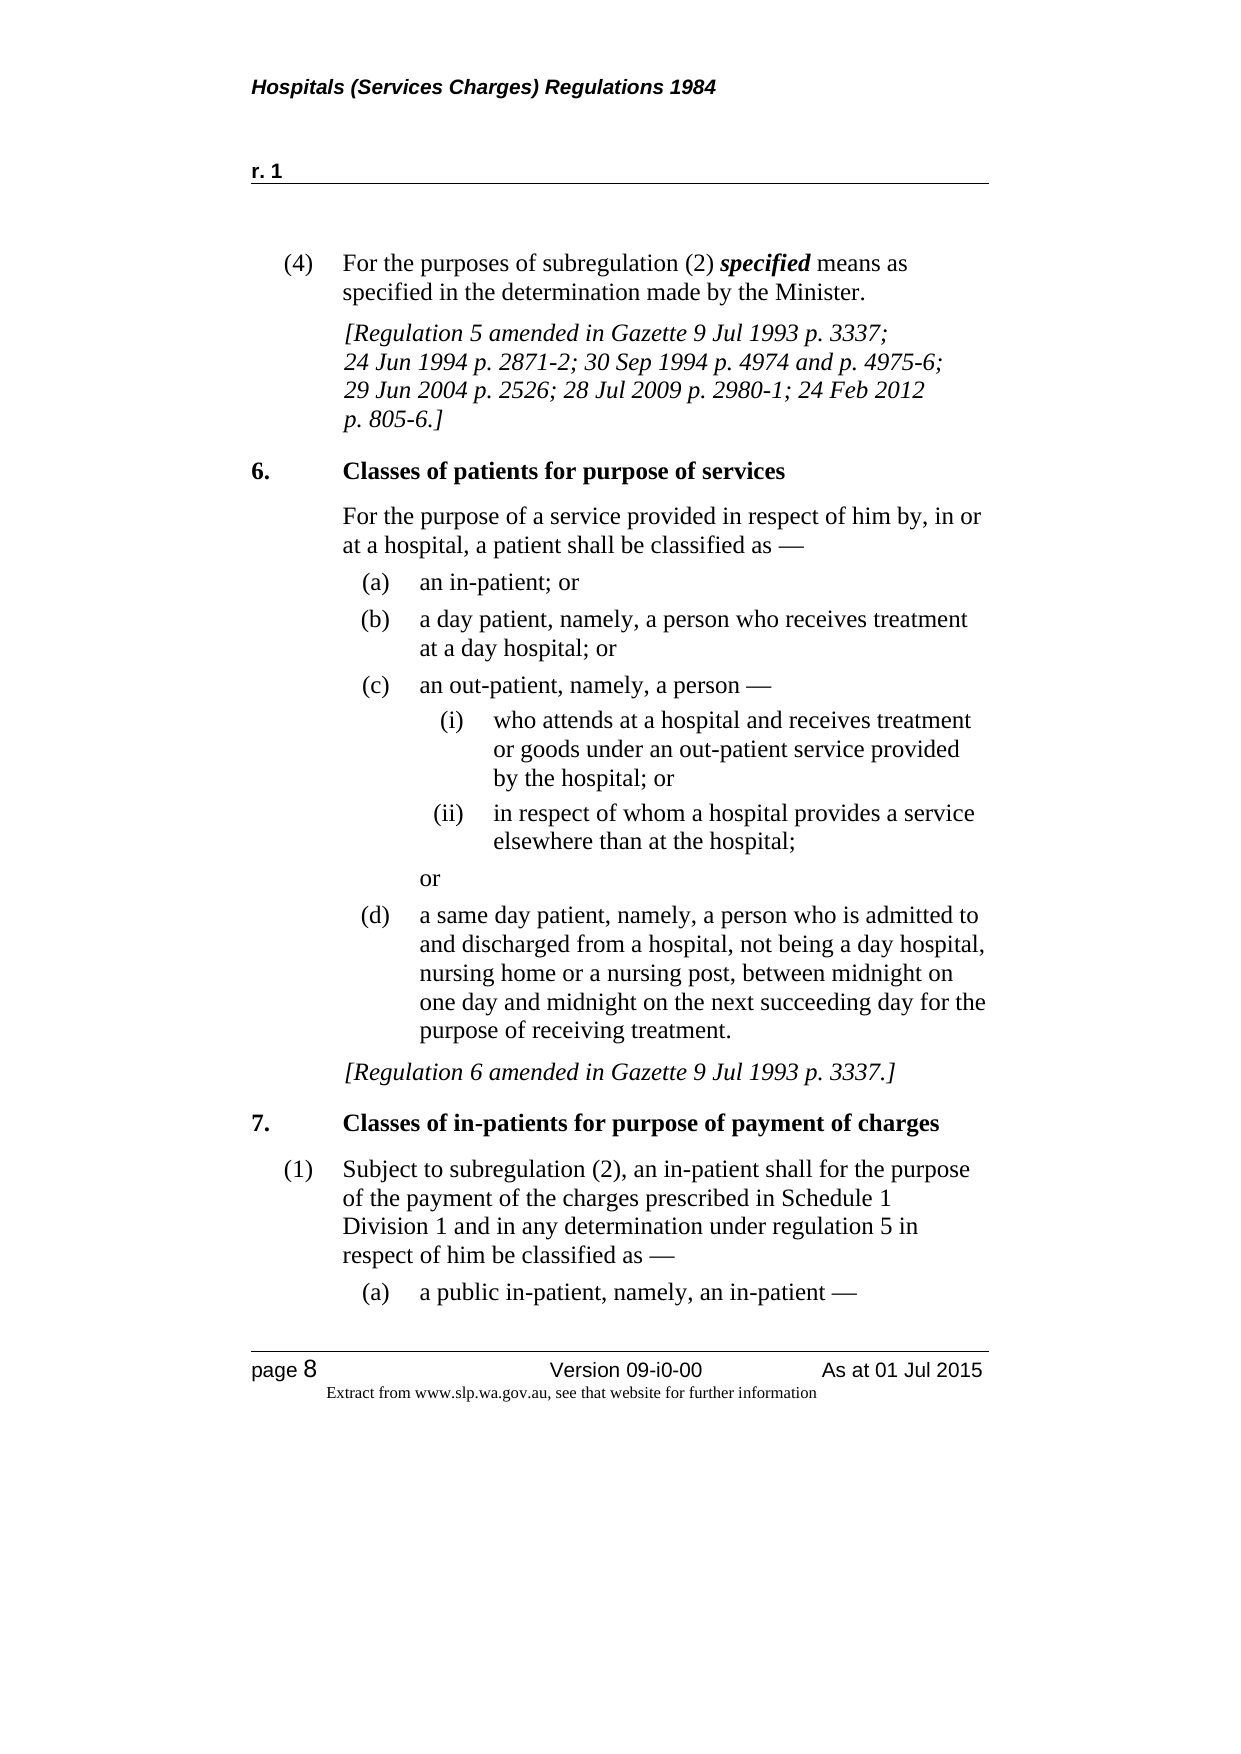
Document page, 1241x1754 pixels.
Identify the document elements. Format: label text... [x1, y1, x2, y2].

subtitle 6. Classes of patients for purpose of services [251, 456, 989, 485]
text For the purpose of a service provided in respect of him by, in or at a hospital, a patient shall be classified as — [251, 501, 989, 559]
subtitle 7. Classes of in-patients for purpose of payment of charges [251, 1108, 989, 1137]
text or [251, 863, 989, 892]
text (b) a day patient, namely, a person who receives treatment at a day hospital; or [251, 604, 989, 662]
text (d) a same day patient, namely, a person who is admitted to and discharged from a hospital, not being a day hospital, nursing home or a nursing post, between midnight on one day and midnight on the next succeeding day for the purpose of receiving treatment. [251, 901, 989, 1044]
text (4) For the purposes of subregulation (2) specified means as specified in the determination made by the Minister. [251, 248, 989, 306]
text (a) a public in-patient, namely, an in-patient — [251, 1277, 989, 1306]
text [Regulation 5 amended in Gazette 9 Jul 1993 p. 3337; 24 Jun 1994 p. 2871-2; 30 Sep 1994 p. 4974 and p. 4975-6; 29 Jun 2004 p. 2526; 28 Jul 2009 p. 2980-1; 24 Feb 2012 p. 805-6.] [251, 318, 989, 433]
text (c) an out-patient, namely, a person — [251, 670, 989, 699]
text (ii) in respect of whom a hospital provides a service elsewhere than at the hospital; [251, 798, 989, 855]
text (1) Subject to subregulation (2), an in-patient shall for the purpose of the payment of the charges prescribed in Schedule 1 Division 1 and in any determination under regulation 5 in respect of him be classified as — [251, 1154, 989, 1269]
text [Regulation 6 amended in Gazette 9 Jul 1993 p. 3337.] [251, 1057, 989, 1086]
text (a) an in-patient; or [251, 567, 989, 596]
text (i) who attends at a hospital and receives treatment or goods under an out-patient service provided by the hospital; or [251, 705, 989, 791]
